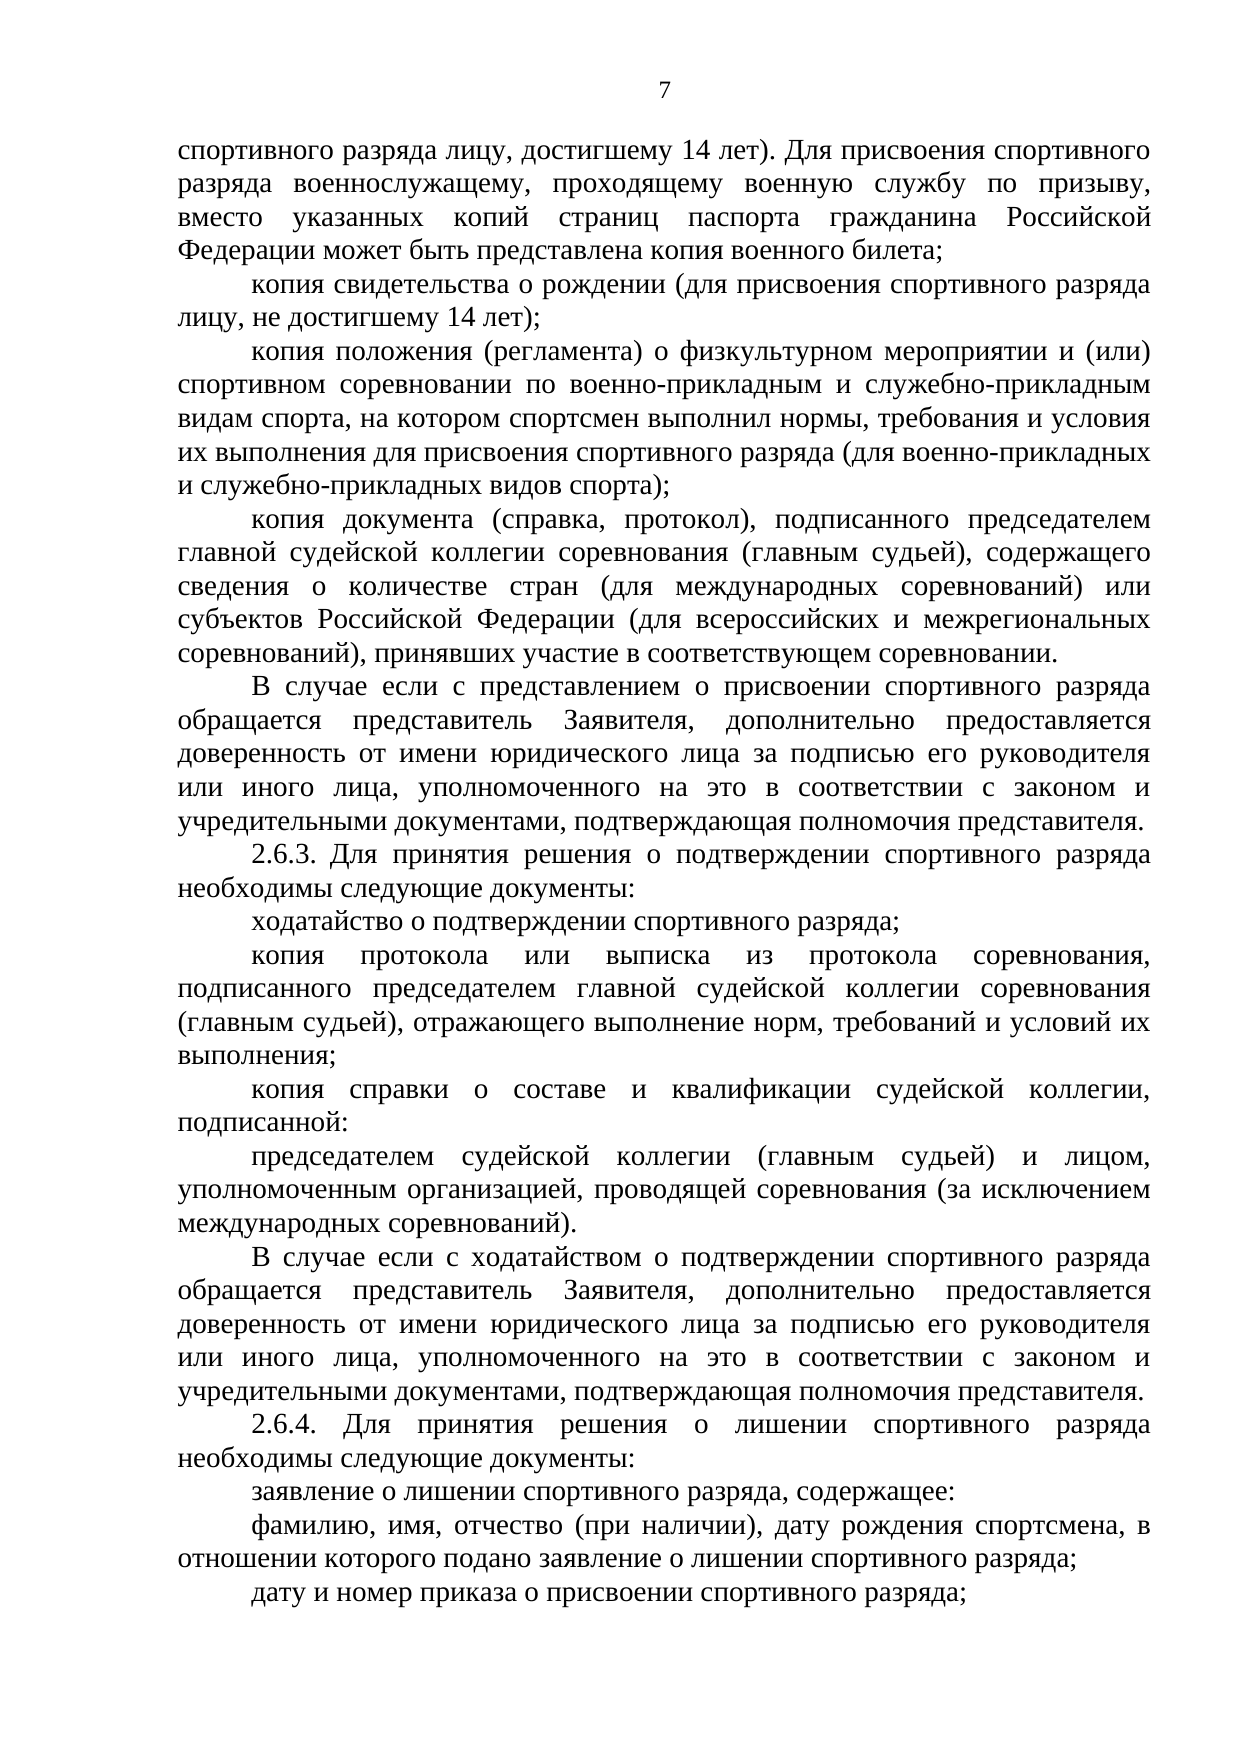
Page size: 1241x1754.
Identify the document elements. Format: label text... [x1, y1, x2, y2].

text копия протокола или выписка из протокола соревнования, подписанного председателем главной судейской коллегии соревнования (главным судьей), отражающего выполнение норм, требований и условий их выполнения; [177, 937, 1152, 1071]
text копия положения (регламента) о физкультурном мероприятии и (или) спортивном соревновании по военно-прикладным и служебно-прикладным видам спорта, на котором спортсмен выполнил нормы, требования и условия их выполнения для присвоения спортивного разряда (для военно-прикладных и служебно-прикладных видов спорта); [177, 333, 1152, 501]
text копия справки о составе и квалификации судейской коллегии, подписанной: [177, 1071, 1152, 1138]
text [177, 132, 1152, 266]
text В случае если с представлением о присвоении спортивного разряда обращается представитель Заявителя, дополнительно предоставляется доверенность от имени юридического лица за подписью его руководителя или иного лица, уполномоченного на это в соответствии с законом и учредительными документами, подтверждающая полномочия представителя. [177, 668, 1152, 836]
text ходатайство о подтверждении спортивного разряда; [177, 903, 1152, 937]
text В случае если с ходатайством о подтверждении спортивного разряда обращается представитель Заявителя, дополнительно предоставляется доверенность от имени юридического лица за подписью его руководителя или иного лица, уполномоченного на это в соответствии с законом и учредительными документами, подтверждающая полномочия представителя. [177, 1239, 1152, 1406]
text дату и номер приказа о присвоении спортивного разряда; [177, 1574, 1152, 1608]
text копия документа (справка, протокол), подписанного председателем главной судейской коллегии соревнования (главным судьей), содержащего сведения о количестве стран (для международных соревнований) или субъектов Российской Федерации (для всероссийских и межрегиональных соревнований), принявших участие в соответствующем соревновании. [177, 501, 1152, 668]
text заявление о лишении спортивного разряда, содержащее: [177, 1473, 1152, 1507]
text 2.6.4. Для принятия решения о лишении спортивного разряда необходимы следующие документы: [177, 1406, 1152, 1473]
text фамилию, имя, отчество (при наличии), дату рождения спортсмена, в отношении которого подано заявление о лишении спортивного разряда; [177, 1507, 1152, 1574]
text копия свидетельства о рождении (для присвоения спортивного разряда лицу, не достигшему 14 лет); [177, 266, 1152, 333]
text председателем судейской коллегии (главным судьей) и лицом, уполномоченным организацией, проводящей соревнования (за исключением международных соревнований). [177, 1138, 1152, 1239]
text 2.6.3. Для принятия решения о подтверждении спортивного разряда необходимы следующие документы: [177, 836, 1152, 903]
